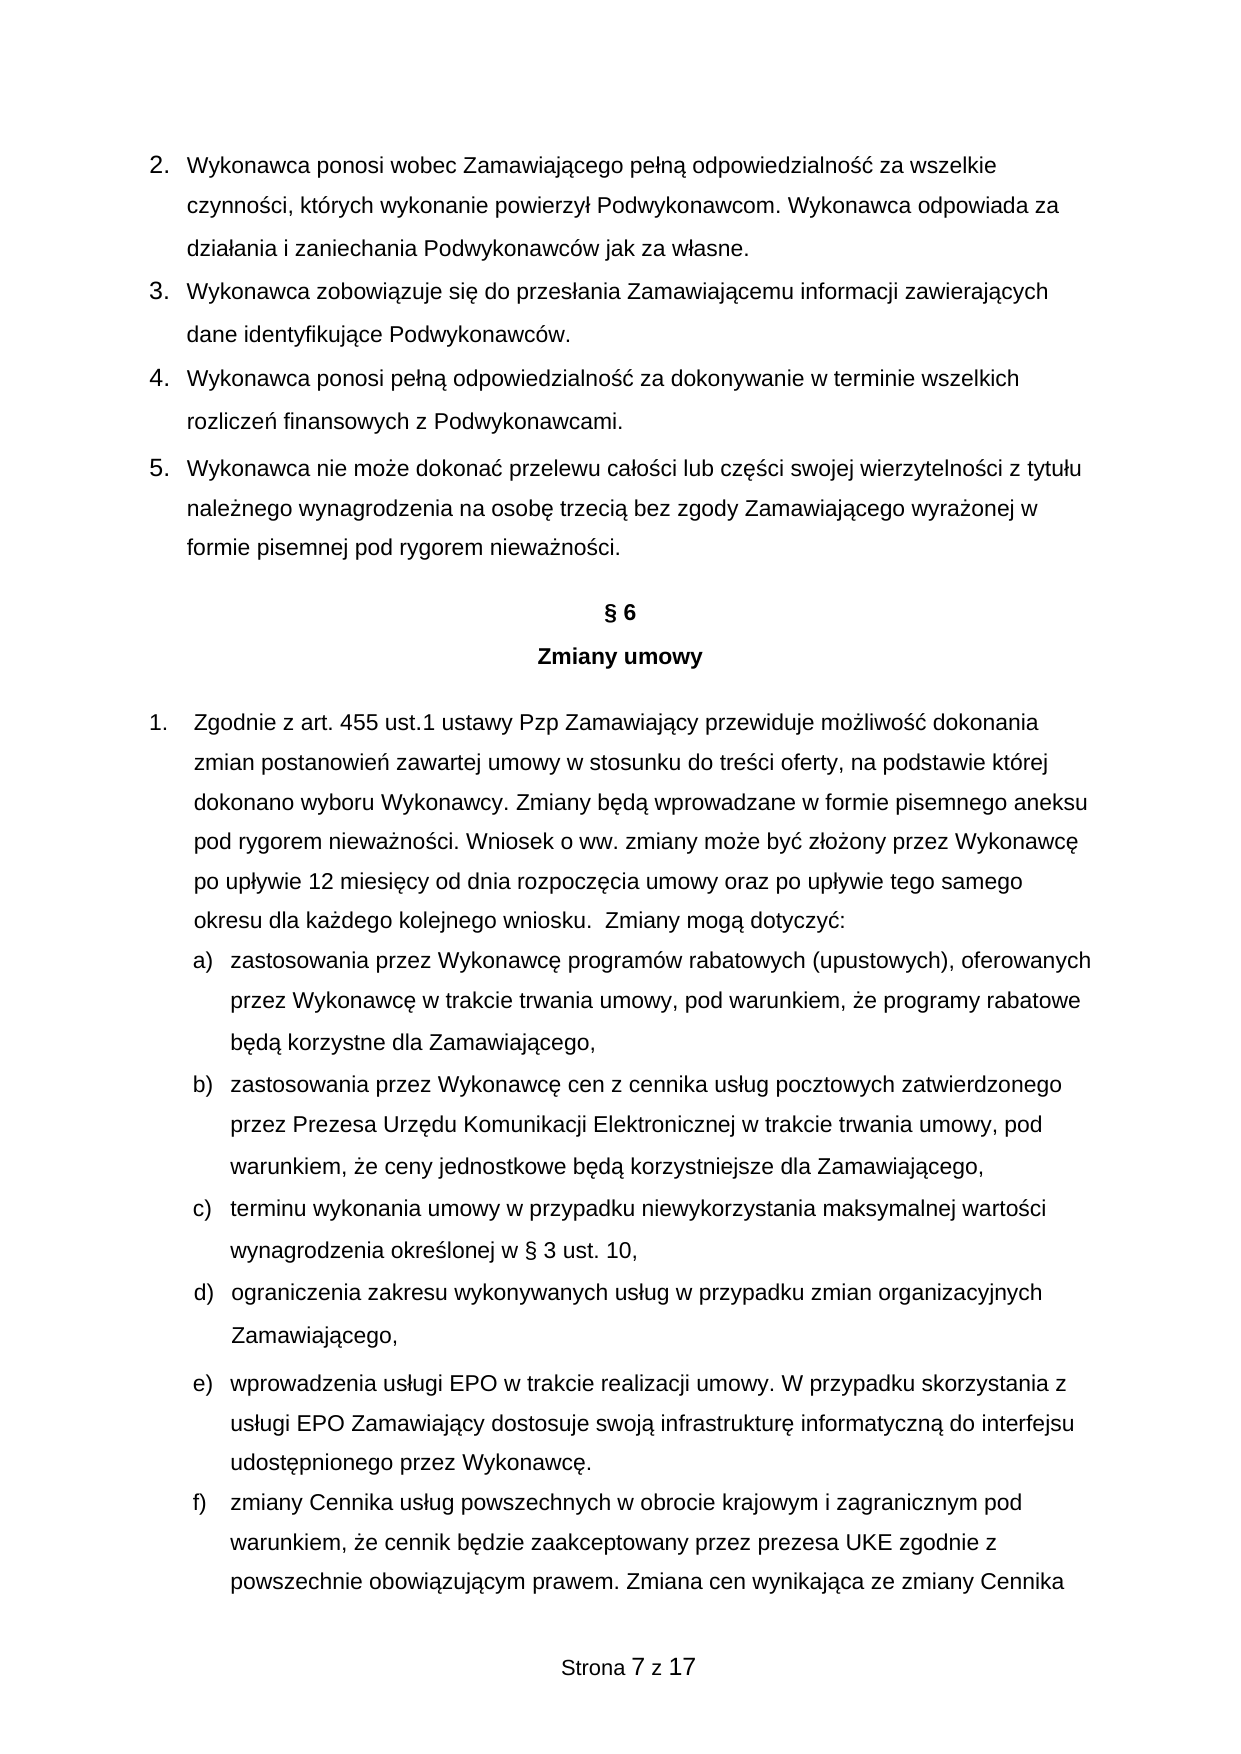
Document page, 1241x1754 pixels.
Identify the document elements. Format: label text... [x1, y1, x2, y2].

list zastosowania przez Wykonawcę cen z cennika usług pocztowych zatwierdzonego przez Prezesa Urzędu Komunikacji Elektronicznej w trakcie trwania umowy, pod warunkiem, że ceny jednostkowe będą korzystniejsze dla Zamawiającego, [193, 1071, 1093, 1180]
list ograniczenia zakresu wykonywanych usług w przypadku zmian organizacyjnych Zamawiającego, [194, 1279, 1093, 1349]
list Wykonawca ponosi wobec Zamawiającego pełną odpowiedzialność za wszelkie czynności, których wykonanie powierzył Podwykonawcom. Wykonawca odpowiada za działania i zaniechania Podwykonawców jak za własne. [149, 150, 1093, 261]
list Wykonawca ponosi pełną odpowiedzialność za dokonywanie w terminie wszelkich rozliczeń finansowych z Podwykonawcami. [149, 363, 1093, 435]
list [193, 1489, 1093, 1594]
text Zmiany umowy [148, 643, 1092, 669]
text § 6 [148, 599, 1092, 625]
list terminu wykonania umowy w przypadku niewykorzystania maksymalnej wartości wynagrodzenia określonej w § 3 ust. 10, [193, 1195, 1093, 1264]
list Wykonawca zobowiązuje się do przesłania Zamawiającemu informacji zawierających dane identyfikujące Podwykonawców. [149, 276, 1093, 348]
list wprowadzenia usługi EPO w trakcie realizacji umowy. W przypadku skorzystania z usługi EPO Zamawiający dostosuje swoją infrastrukturę informatyczną do interfejsu udostępnionego przez Wykonawcę. [193, 1370, 1093, 1475]
list Zgodnie z art. 455 ust.1 ustawy Pzp Zamawiający przewiduje możliwość dokonania zmian postanowień zawartej umowy w stosunku do treści oferty, na podstawie której dokonano wyboru Wykonawcy. Zmiany będą wprowadzane w formie pisemnego aneksu pod rygorem nieważności. Wniosek o ww. zmiany może być złożony przez Wykonawcę po upływie 12 miesięcy od dnia rozpoczęcia umowy oraz po upływie tego samego okresu dla każdego kolejnego wniosku. Zmiany mogą dotyczyć: [149, 707, 1093, 933]
list zastosowania przez Wykonawcę programów rabatowych (upustowych), oferowanych przez Wykonawcę w trakcie trwania umowy, pod warunkiem, że programy rabatowe będą korzystne dla Zamawiającego, [193, 947, 1093, 1056]
list Wykonawca nie może dokonać przelewu całości lub części swojej wierzytelności z tytułu należnego wynagrodzenia na osobę trzecią bez zgody Zamawiającego wyrażonej w formie pisemnej pod rygorem nieważności. [149, 453, 1093, 561]
